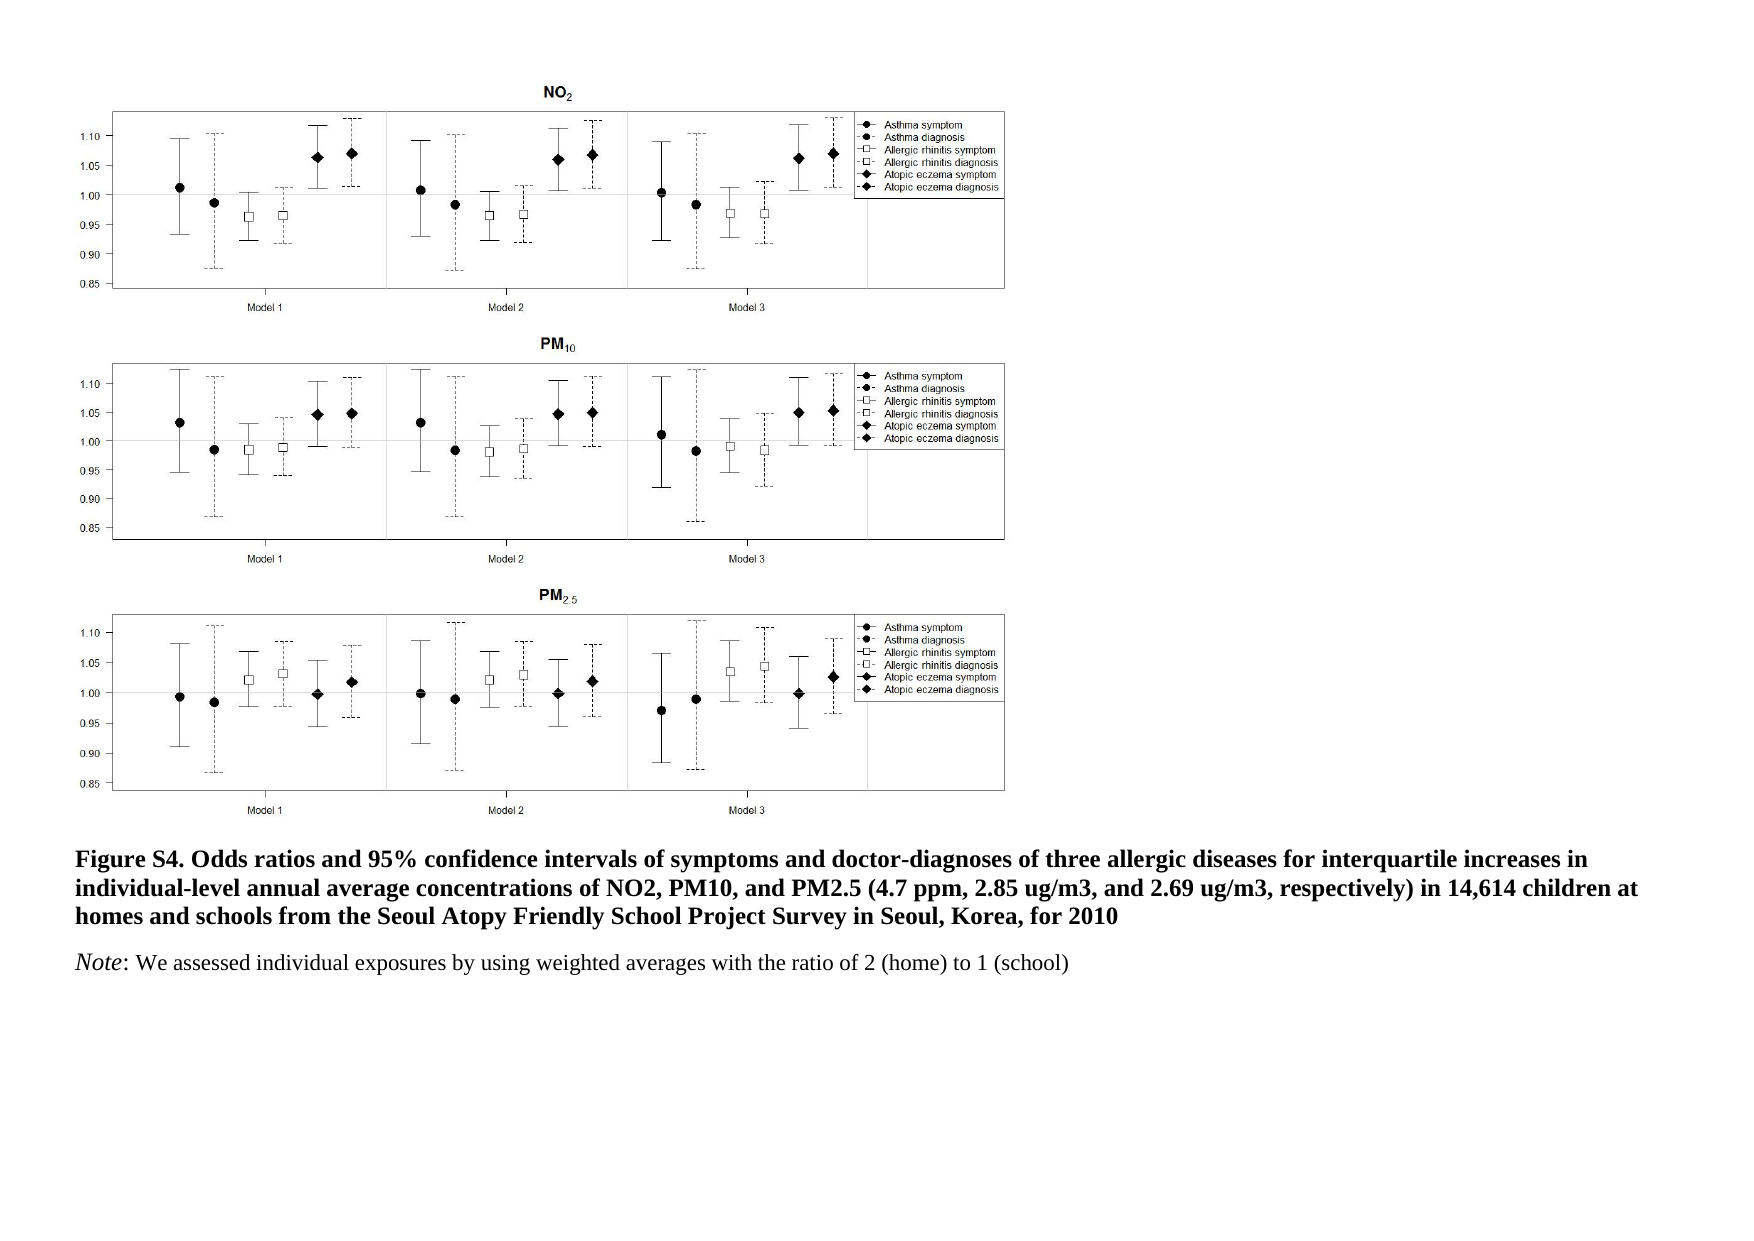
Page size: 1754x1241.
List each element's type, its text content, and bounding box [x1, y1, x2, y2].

text Note: We assessed individual exposures by using weighted averages with the ratio of 2 (home) to 1 (school) [75, 947, 1679, 976]
text Figure S4. Odds ratios and 95% confidence intervals of symptoms and doctor-diagnoses of three allergic diseases for interquartile increases in individual-level annual average concentrations of NO2, PM10, and PM2.5 (4.7 ppm, 2.85 ug/m3, and 2.69 ug/m3, respectively) in 14,614 children at homes and schools from the Seoul Atopy Friendly School Project Survey in Seoul, Korea, for 2010 [75, 844, 1679, 930]
picture [75, 75, 1016, 828]
